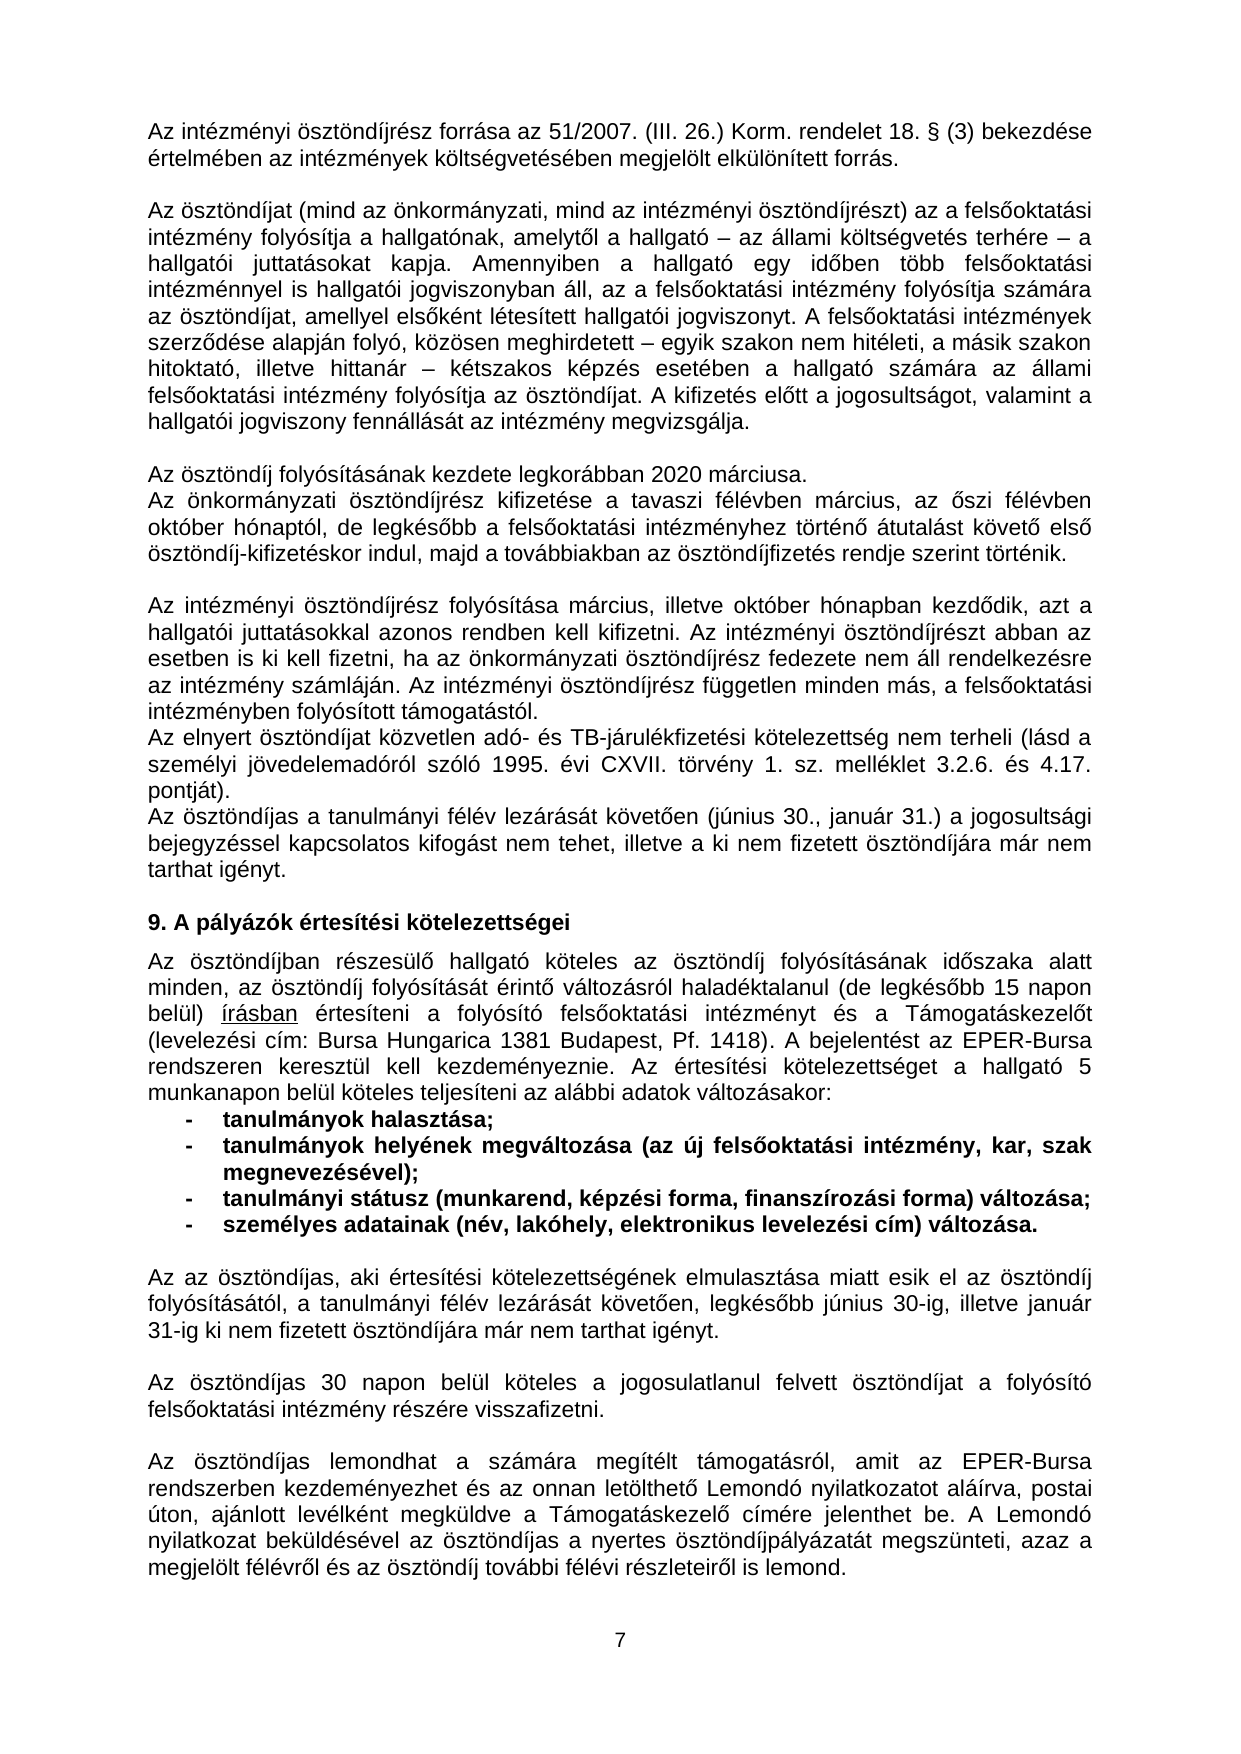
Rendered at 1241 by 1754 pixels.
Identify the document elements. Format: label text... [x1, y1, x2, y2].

text Az intézményi ösztöndíjrész folyósítása március, illetve október hónapban kezdődik, azt a hallgatói juttatásokkal azonos rendben kell kifizetni. Az intézményi ösztöndíjrészt abban az esetben is ki kell fizetni, ha az önkormányzati ösztöndíjrész fedezete nem áll rendelkezésre az intézmény számláján. Az intézményi ösztöndíjrész független minden más, a felsőoktatási intézményben folyósított támogatástól. [148, 592, 1092, 724]
text Az intézményi ösztöndíjrész forrása az 51/2007. (III. 26.) Korm. rendelet 18. § (3) bekezdése értelmében az intézmények költségvetésében megjelölt elkülönített forrás. [148, 118, 1092, 171]
text 9. A pályázók értesítési kötelezettségei [148, 909, 1092, 935]
text Az ösztöndíjat (mind az önkormányzati, mind az intézményi ösztöndíjrészt) az a felsőoktatási intézmény folyósítja a hallgatónak, amelytől a hallgató – az állami költségvetés terhére – a hallgatói juttatásokat kapja. Amennyiben a hallgató egy időben több felsőoktatási intézménnyel is hallgatói jogviszonyban áll, az a felsőoktatási intézmény folyósítja számára az ösztöndíjat, amellyel elsőként létesített hallgatói jogviszonyt. A felsőoktatási intézmények szerződése alapján folyó, közösen meghirdetett – egyik szakon nem hitéleti, a másik szakon hitoktató, illetve hittanár – kétszakos képzés esetében a hallgató számára az állami felsőoktatási intézmény folyósítja az ösztöndíjat. A kifizetés előtt a jogosultságot, valamint a hallgatói jogviszony fennállását az intézmény megvizsgálja. [148, 197, 1092, 434]
list tanulmányok halasztása; [185, 1106, 1092, 1132]
text Az ösztöndíjas a tanulmányi félév lezárását követően (június 30., január 31.) a jogosultsági bejegyzéssel kapcsolatos kifogást nem tehet, illetve a ki nem fizetett ösztöndíjára már nem tarthat igényt. [148, 803, 1092, 882]
text Az ösztöndíj folyósításának kezdete legkorábban 2020 márciusa. [148, 461, 1092, 487]
text Az elnyert ösztöndíjat közvetlen adó- és TB-járulékfizetési kötelezettség nem terheli (lásd a személyi jövedelemadóról szóló 1995. évi CXVII. törvény 1. sz. melléklet 3.2.6. és 4.17. pontját). [148, 724, 1092, 803]
text Az ösztöndíjas 30 napon belül köteles a jogosulatlanul felvett ösztöndíjat a folyósító felsőoktatási intézmény részére visszafizetni. [148, 1369, 1092, 1422]
text Az ösztöndíjas lemondhat a számára megítélt támogatásról, amit az EPER-Bursa rendszerben kezdeményezhet és az onnan letölthető Lemondó nyilatkozatot aláírva, postai úton, ajánlott levélként megküldve a Támogatáskezelő címére jelenthet be. A Lemondó nyilatkozat beküldésével az ösztöndíjas a nyertes ösztöndíjpályázatát megszünteti, azaz a megjelölt félévről és az ösztöndíj további félévi részleteiről is lemond. [148, 1448, 1092, 1580]
list személyes adatainak (név, lakóhely, elektronikus levelezési cím) változása. [185, 1211, 1092, 1237]
list tanulmányi státusz (munkarend, képzési forma, finanszírozási forma) változása; [185, 1185, 1092, 1211]
text Az ösztöndíjban részesülő hallgató köteles az ösztöndíj folyósításának időszaka alatt minden, az ösztöndíj folyósítását érintő változásról haladéktalanul (de legkésőbb 15 napon belül) írásban értesíteni a folyósító felsőoktatási intézményt és a Támogatáskezelőt (levelezési cím: Bursa Hungarica 1381 Budapest, Pf. 1418). A bejelentést az EPER-Bursa rendszeren keresztül kell kezdeményeznie. Az értesítési kötelezettséget a hallgató 5 munkanapon belül köteles teljesíteni az alábbi adatok változásakor: [148, 948, 1092, 1106]
list tanulmányok helyének megváltozása (az új felsőoktatási intézmény, kar, szak megnevezésével); [185, 1132, 1092, 1185]
text Az az ösztöndíjas, aki értesítési kötelezettségének elmulasztása miatt esik el az ösztöndíj folyósításától, a tanulmányi félév lezárását követően, legkésőbb június 30-ig, illetve január 31-ig ki nem fizetett ösztöndíjára már nem tarthat igényt. [148, 1264, 1092, 1343]
text Az önkormányzati ösztöndíjrész kifizetése a tavaszi félévben március, az őszi félévben október hónaptól, de legkésőbb a felsőoktatási intézményhez történő átutalást követő első ösztöndíj-kifizetéskor indul, majd a továbbiakban az ösztöndíjfizetés rendje szerint történik. [148, 487, 1092, 566]
